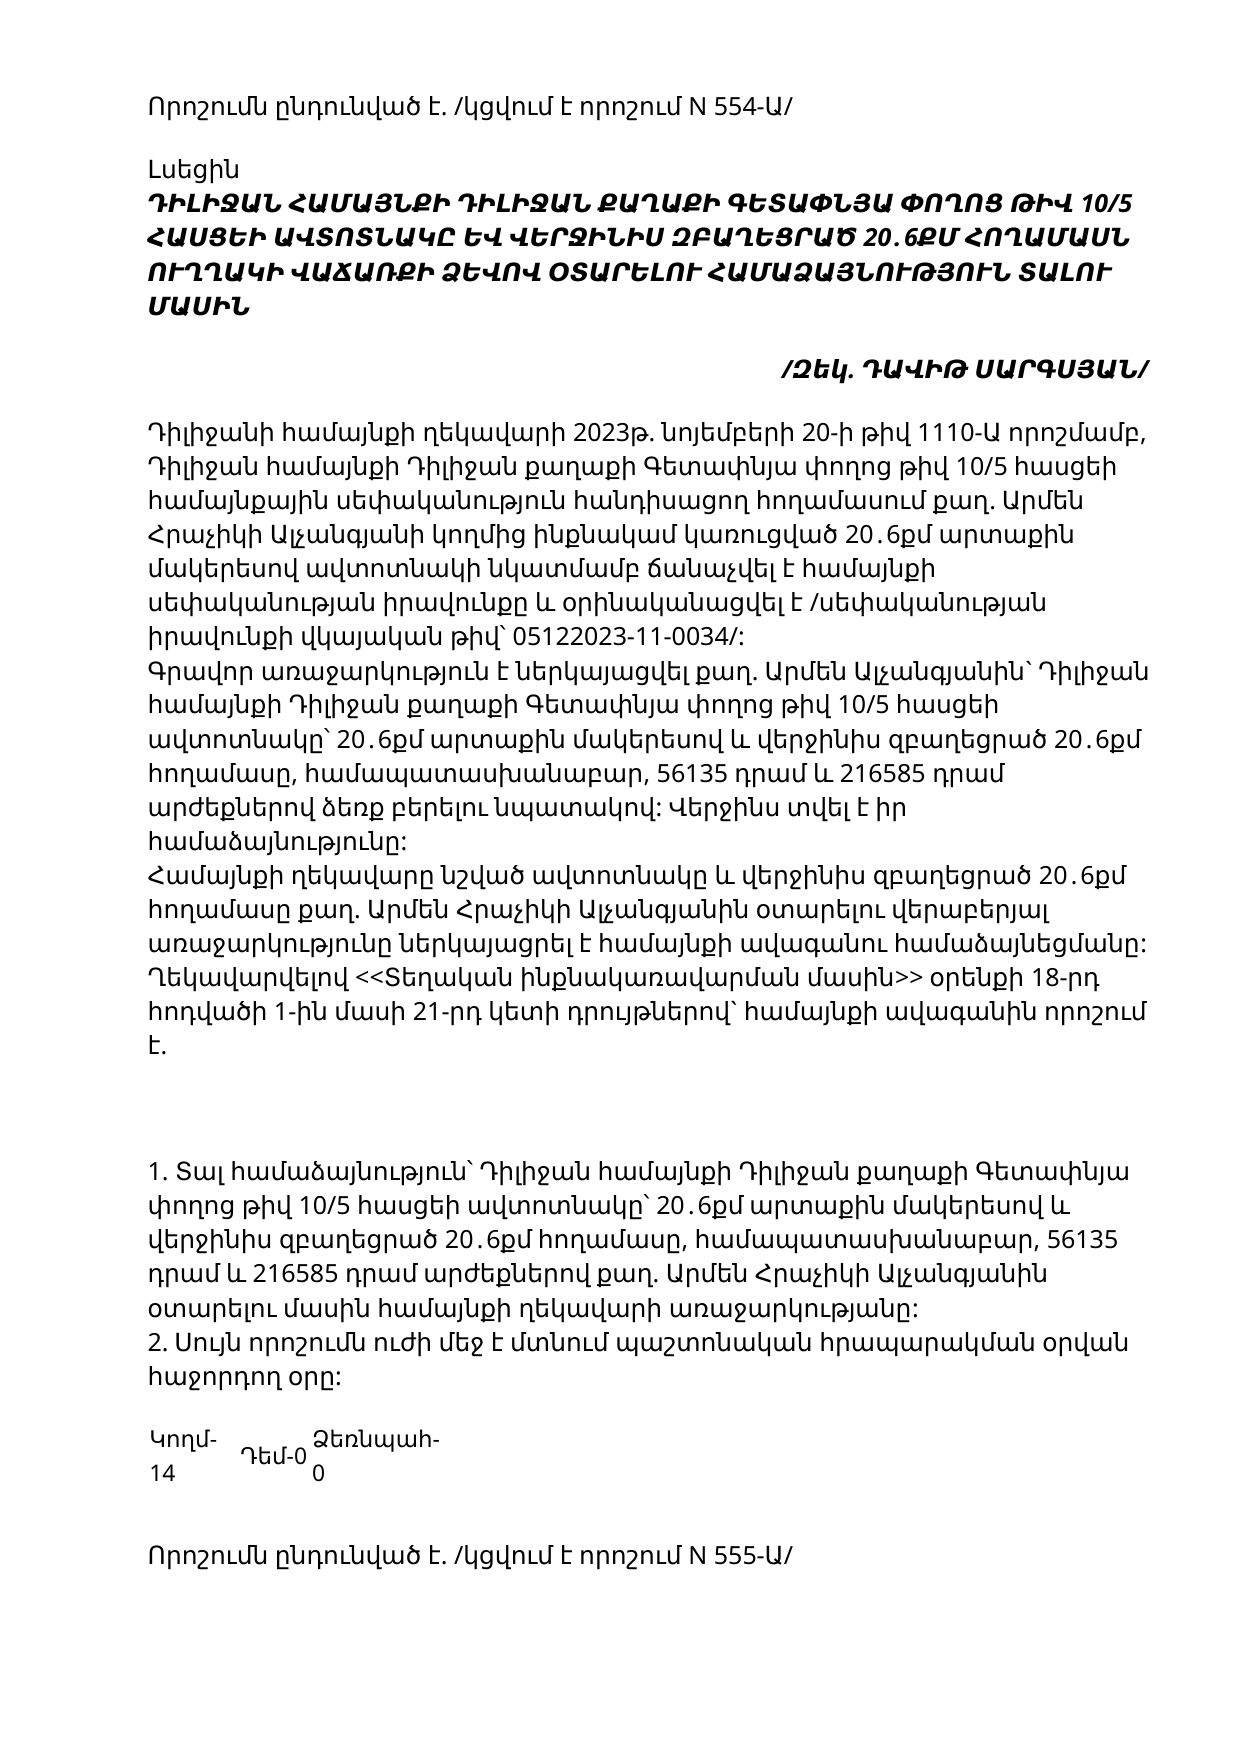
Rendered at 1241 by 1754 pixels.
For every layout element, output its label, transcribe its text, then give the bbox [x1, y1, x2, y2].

text Որոշումն ընդունված է. /կցվում է որոշում N 554-Ա/ [147, 89, 1151, 123]
table_header Կողմ-14 [148, 1422, 239, 1508]
table_header Ձեռնպահ-0 [310, 1422, 444, 1508]
text Դիլիջանի համայնքի ղեկավարի 2023թ. նոյեմբերի 20-ի թիվ 1110-Ա որոշմամբ, Դիլիջան համայնքի Դիլիջան քաղաքի Գետափնյա փողոց թիվ 10/5 հասցեի համայնքային սեփականություն հանդիսացող հողամասում քաղ. Արմեն Հրաչիկի Ալչանգյանի կողմից ինքնակամ կառուցված 20․6քմ արտաքին մակերեսով ավտոտնակի նկատմամբ ճանաչվել է համայնքի սեփականության իրավունքը և օրինականացվել է /սեփականության իրավունքի վկայական թիվ՝ 05122023-11-0034/: Գրավոր առաջարկություն է ներկայացվել քաղ. Արմեն Ալչանգյանին` Դիլիջան համայնքի Դիլիջան քաղաքի Գետափնյա փողոց թիվ 10/5 հասցեի ավտոտնակը՝ 20․6քմ արտաքին մակերեսով և վերջինիս զբաղեցրած 20․6քմ հողամասը, համապատասխանաբար, 56135 դրամ և 216585 դրամ արժեքներով ձեռք բերելու նպատակով: Վերջինս տվել է իր համաձայնությունը: Համայնքի ղեկավարը նշված ավտոտնակը և վերջինիս զբաղեցրած 20․6քմ հողամասը քաղ. Արմեն Հրաչիկի Ալչանգյանին օտարելու վերաբերյալ առաջարկությունը ներկայացրել է համայնքի ավագանու համաձայնեցմանը: Ղեկավարվելով <<Տեղական ինքնակառավարման մասին>> օրենքի 18-րդ հոդվածի 1-ին մասի 21-րդ կետի դրույթներով` համայնքի ավագանին որոշում է. [147, 415, 1151, 1062]
text Որոշումն ընդունված է. /կցվում է որոշում N 555-Ա/ [147, 1538, 1151, 1572]
table_header Դեմ-0 [239, 1422, 310, 1508]
text Լսեցին ԴԻԼԻՋԱՆ ՀԱՄԱՅՆՔԻ ԴԻԼԻՋԱՆ ՔԱՂԱՔԻ ԳԵՏԱՓՆՅԱ ՓՈՂՈՑ ԹԻՎ 10/5 ՀԱՍՑԵԻ ԱՎՏՈՏՆԱԿԸ ԵՎ ՎԵՐՋԻՆԻՍ ԶԲԱՂԵՑՐԱԾ 20․6ՔՄ ՀՈՂԱՄԱՍՆ ՈՒՂՂԱԿԻ ՎԱՃԱՌՔԻ ՁԵՎՈՎ ՕՏԱՐԵԼՈՒ ՀԱՄԱՁԱՅՆՈՒԹՅՈՒՆ ՏԱԼՈՒ ՄԱՍԻՆ [147, 152, 1151, 322]
text 1. Տալ համաձայնություն՝ Դիլիջան համայնքի Դիլիջան քաղաքի Գետափնյա փողոց թիվ 10/5 հասցեի ավտոտնակը՝ 20․6քմ արտաքին մակերեսով և վերջինիս զբաղեցրած 20․6քմ հողամասը, համապատասխանաբար, 56135 դրամ և 216585 դրամ արժեքներով քաղ. Արմեն Հրաչիկի Ալչանգյանին օտարելու մասին համայնքի ղեկավարի առաջարկությանը: 2. Սույն որոշումն ուժի մեջ է մտնում պաշտոնական հրապարակման օրվան հաջորդող օրը: [147, 1154, 1151, 1392]
text /Զեկ. ԴԱՎԻԹ ՍԱՐԳՍՅԱՆ/ [147, 351, 1151, 386]
